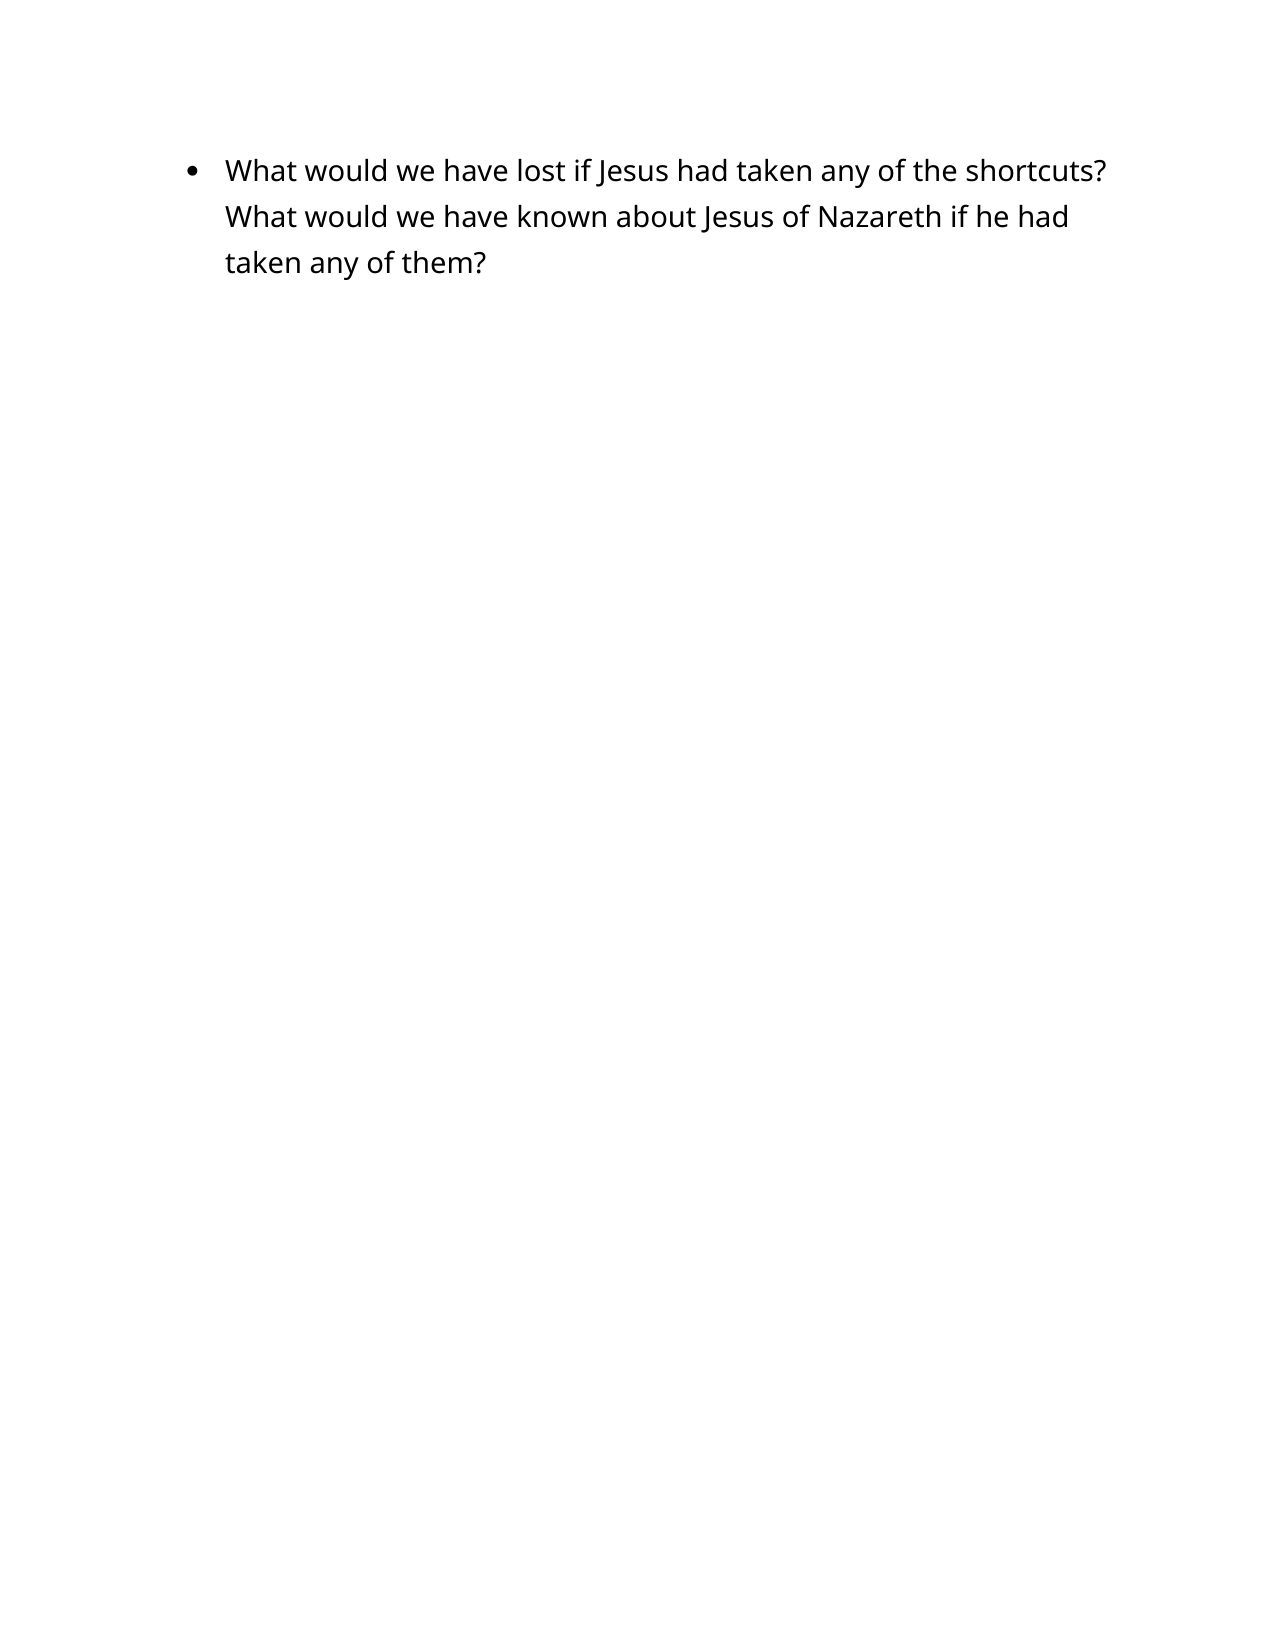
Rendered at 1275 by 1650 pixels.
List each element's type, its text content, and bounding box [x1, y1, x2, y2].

list What would we have lost if Jesus had taken any of the shortcuts? What would we have known about Jesus of Nazareth if he had taken any of them? [187, 150, 1125, 282]
